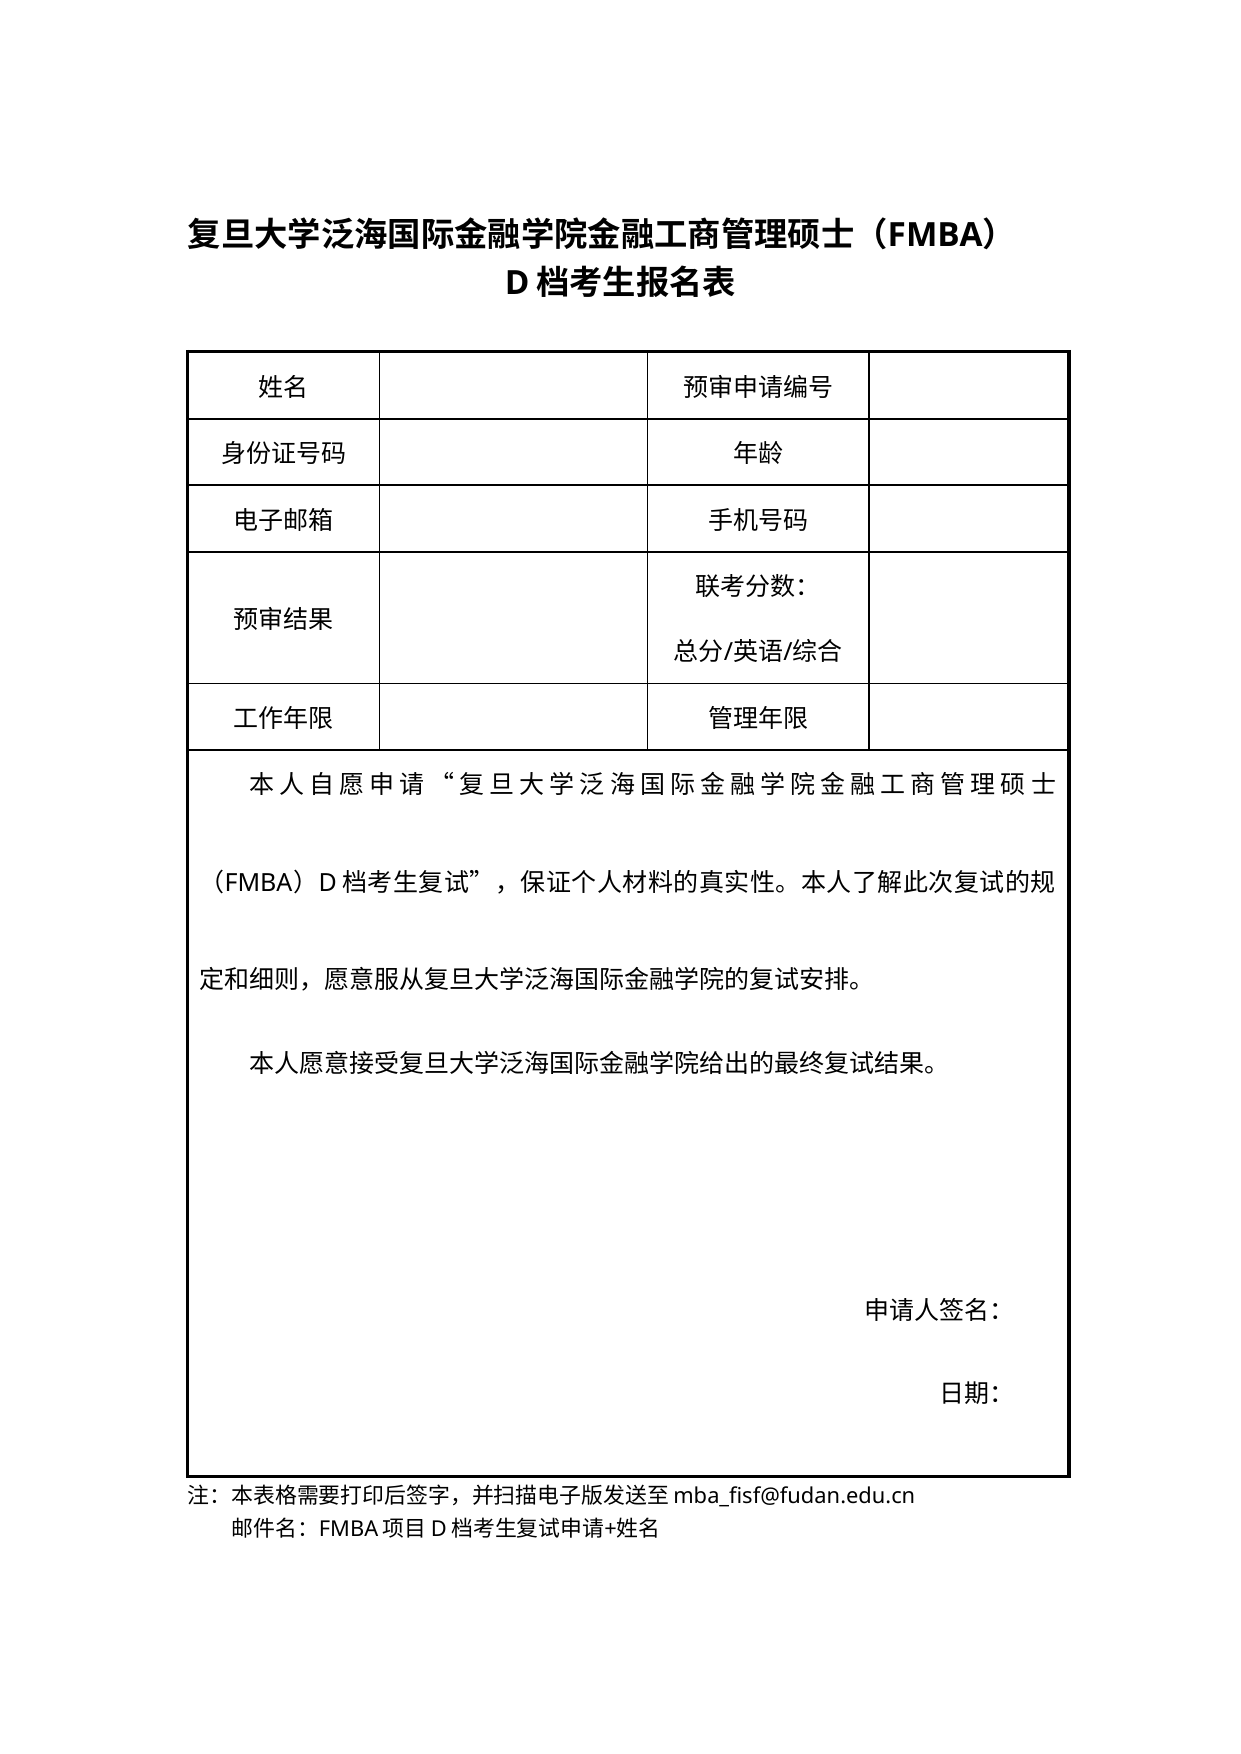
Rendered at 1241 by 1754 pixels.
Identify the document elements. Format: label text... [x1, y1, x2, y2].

table_header [870, 353, 1067, 418]
table_header 姓名 [189, 353, 379, 418]
table_cell 身份证号码 [189, 420, 379, 484]
table_cell 手机号码 [648, 486, 868, 551]
text 注：本表格需要打印后签字，并扫描电子版发送至mba_fisf@fudan.edu.cn [187, 1478, 1053, 1510]
table_cell [870, 486, 1067, 551]
text 复旦大学泛海国际金融学院金融工商管理硕士（FMBA） [187, 207, 1053, 256]
table_cell 电子邮箱 [189, 486, 379, 551]
table_cell [870, 684, 1067, 749]
text 邮件名：FMBA项目D档考生复试申请+姓名 [187, 1510, 1053, 1543]
table_cell 本人自愿申请“复旦大学泛海国际金融学院金融工商管理硕士（FMBA）D档考生复试”，保证个人材料的真实性。本人了解此次复试的规定和细则，愿意服从复旦大学泛海国际金融学院的复试安排。 本人愿意接受复旦大学泛海国际金融学院给出的最终复试结果。 申请人签名： 日期： [189, 751, 1067, 1474]
table_cell 工作年限 [189, 684, 379, 749]
table_cell 年龄 [648, 420, 868, 484]
table_cell [380, 486, 647, 551]
table_cell [870, 553, 1067, 682]
table_header [380, 353, 647, 418]
table_header 预审申请编号 [648, 353, 868, 418]
table_cell 预审结果 [189, 553, 379, 682]
table_cell [380, 553, 647, 682]
table_cell [870, 420, 1067, 484]
table_cell 联考分数： 总分/英语/综合 [648, 553, 868, 682]
table_cell [380, 684, 647, 749]
text D档考生报名表 [187, 256, 1053, 304]
table_cell 管理年限 [648, 684, 868, 749]
table_cell [380, 420, 647, 484]
